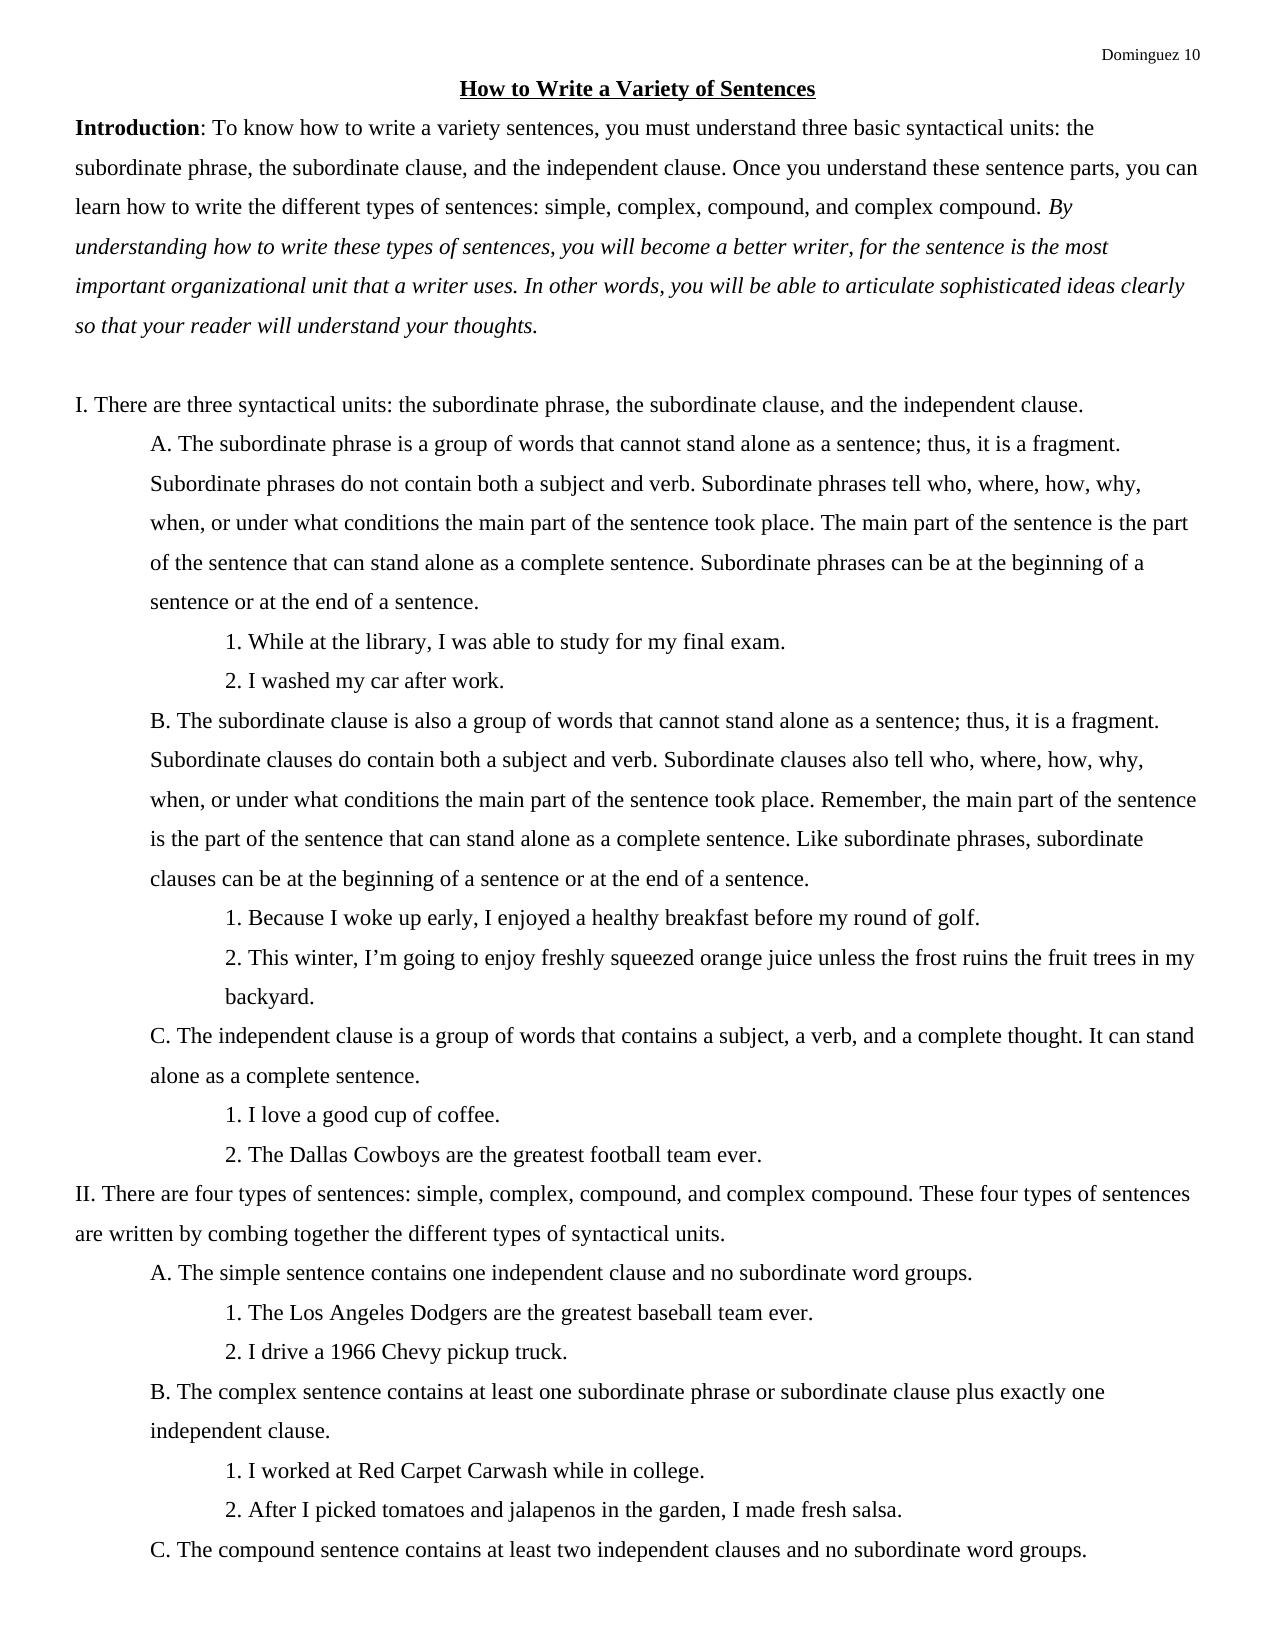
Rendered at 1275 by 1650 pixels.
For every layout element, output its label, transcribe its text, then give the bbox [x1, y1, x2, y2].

text C. The compound sentence contains at least two independent clauses and no subordinate word groups. [150, 1536, 1200, 1562]
text 1. While at the library, I was able to study for my final exam. [225, 628, 1200, 654]
text 2. The Dallas Cowboys are the greatest football team ever. [225, 1141, 1200, 1167]
text 1. The Los Angeles Dodgers are the greatest baseball team ever. [225, 1299, 1200, 1325]
text I. There are three syntactical units: the subordinate phrase, the subordinate clause, and the independent clause. [75, 391, 1200, 417]
text C. The independent clause is a group of words that contains a subject, a verb, and a complete thought. It can stand alone as a complete sentence. [150, 1022, 1200, 1088]
text A. The subordinate phrase is a group of words that cannot stand alone as a sentence; thus, it is a fragment. Subordinate phrases do not contain both a subject and verb. Subordinate phrases tell who, where, how, why, when, or under what conditions the main part of the sentence took place. The main part of the sentence is the part of the sentence that can stand alone as a complete sentence. Subordinate phrases can be at the beginning of a sentence or at the end of a sentence. [150, 430, 1200, 614]
text II. There are four types of sentences: simple, complex, compound, and complex compound. These four types of sentences are written by combing together the different types of syntactical units. [75, 1180, 1200, 1246]
text 2. I drive a 1966 Chevy pickup truck. [225, 1338, 1200, 1365]
text Introduction: To know how to write a variety sentences, you must understand three basic syntactical units: the subordinate phrase, the subordinate clause, and the independent clause. Once you understand these sentence parts, you can learn how to write the different types of sentences: simple, complex, compound, and complex compound. By understanding how to write these types of sentences, you will become a better writer, for the sentence is the most important organizational unit that a writer uses. In other words, you will be able to articulate sophisticated ideas clearly so that your reader will understand your thoughts. [75, 114, 1200, 338]
text 2. This winter, I’m going to enjoy freshly squeezed orange juice unless the frost ruins the fruit trees in my backyard. [225, 943, 1200, 1009]
text B. The subordinate clause is also a group of words that cannot stand alone as a sentence; thus, it is a fragment. Subordinate clauses do contain both a subject and verb. Subordinate clauses also tell who, where, how, why, when, or under what conditions the main part of the sentence took place. Remember, the main part of the sentence is the part of the sentence that can stand alone as a complete sentence. Like subordinate phrases, subordinate clauses can be at the beginning of a sentence or at the end of a sentence. [150, 707, 1200, 891]
text 1. I love a good cup of coffee. [225, 1101, 1200, 1128]
text 2. After I picked tomatoes and jalapenos in the garden, I made fresh salsa. [225, 1496, 1200, 1523]
text 1. I worked at Red Carpet Carwash while in college. [225, 1457, 1200, 1483]
text A. The simple sentence contains one independent clause and no subordinate word groups. [75, 1259, 1200, 1286]
text How to Write a Variety of Sentences [75, 75, 1200, 101]
text B. The complex sentence contains at least one subordinate phrase or subordinate clause plus exactly one independent clause. [150, 1378, 1200, 1444]
text 2. I washed my car after work. [225, 667, 1200, 693]
text 1. Because I woke up early, I enjoyed a healthy breakfast before my round of golf. [225, 904, 1200, 930]
